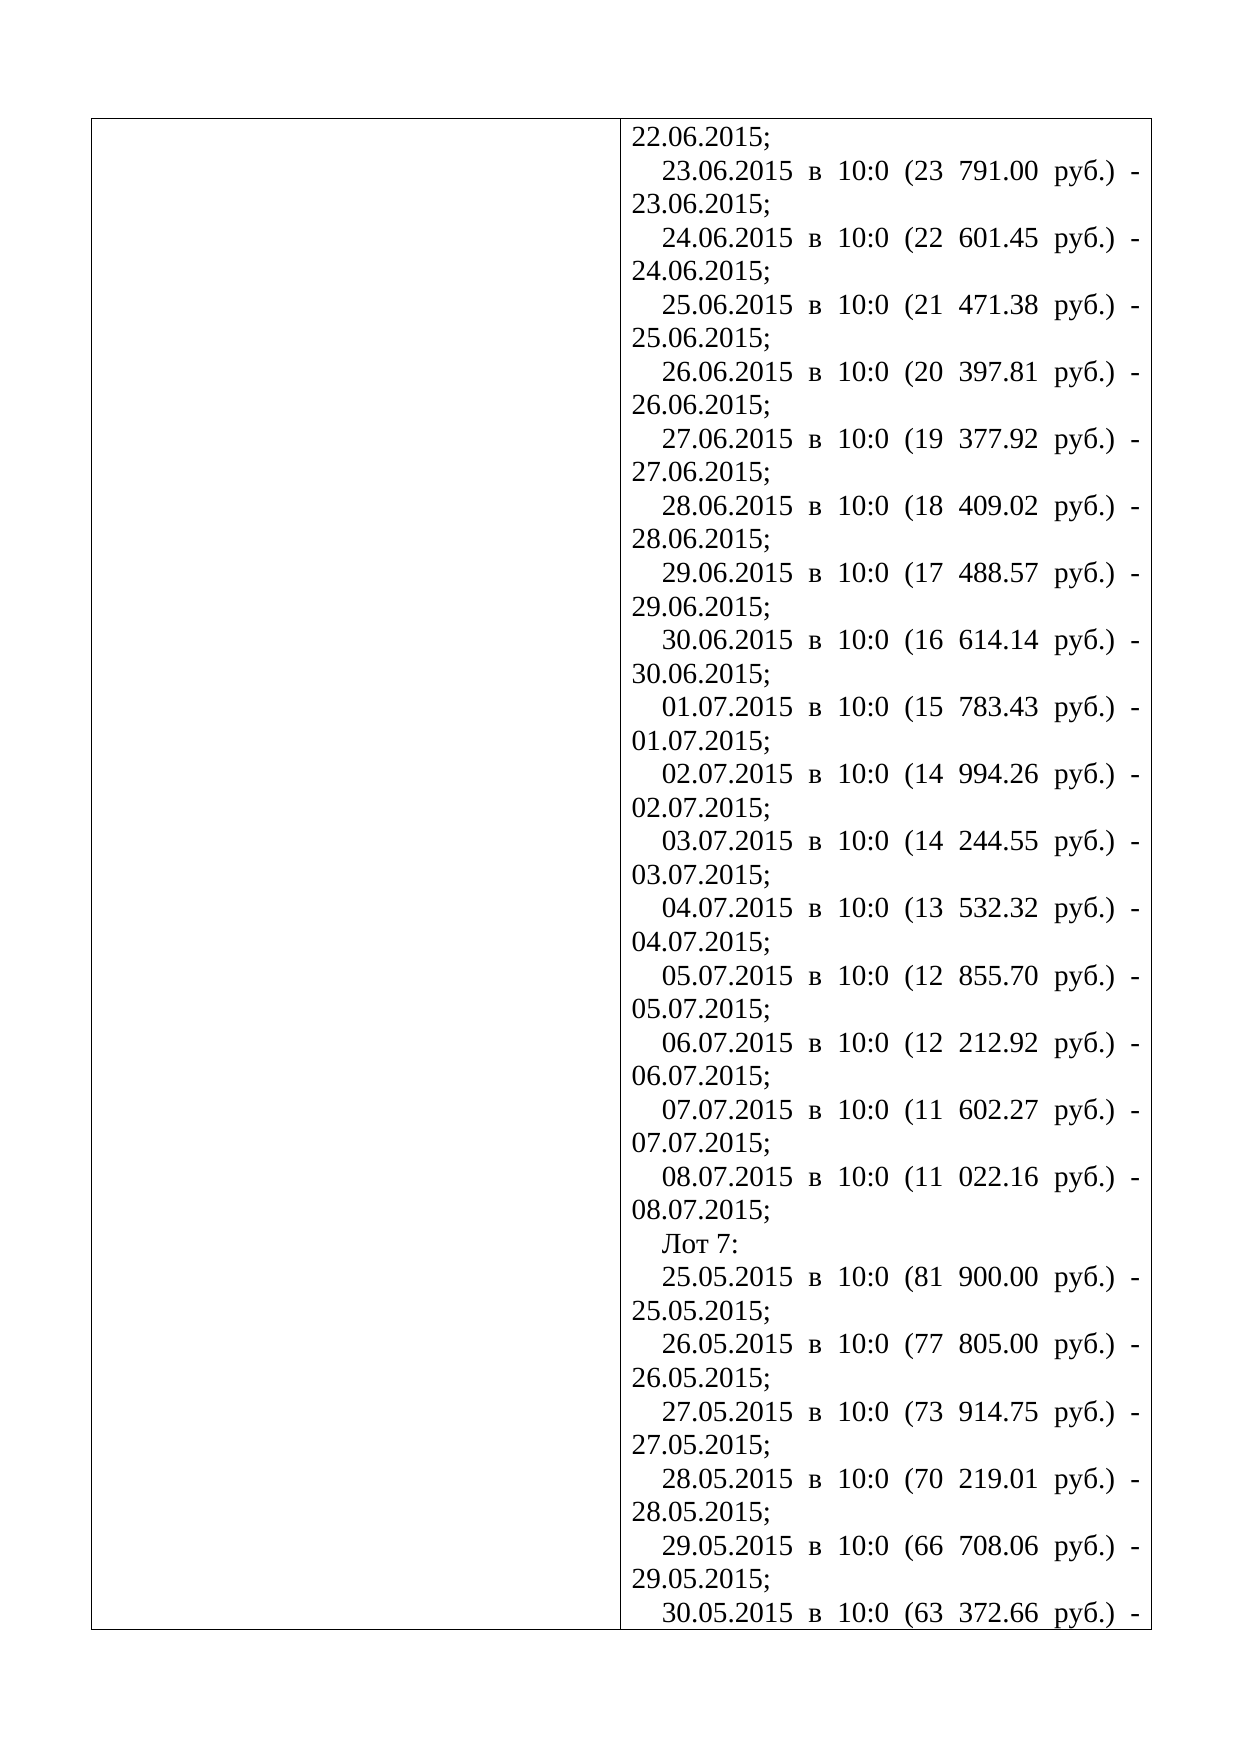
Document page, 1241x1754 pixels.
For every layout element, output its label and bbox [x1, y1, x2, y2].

table_cell [92, 119, 620, 1628]
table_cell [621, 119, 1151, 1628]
